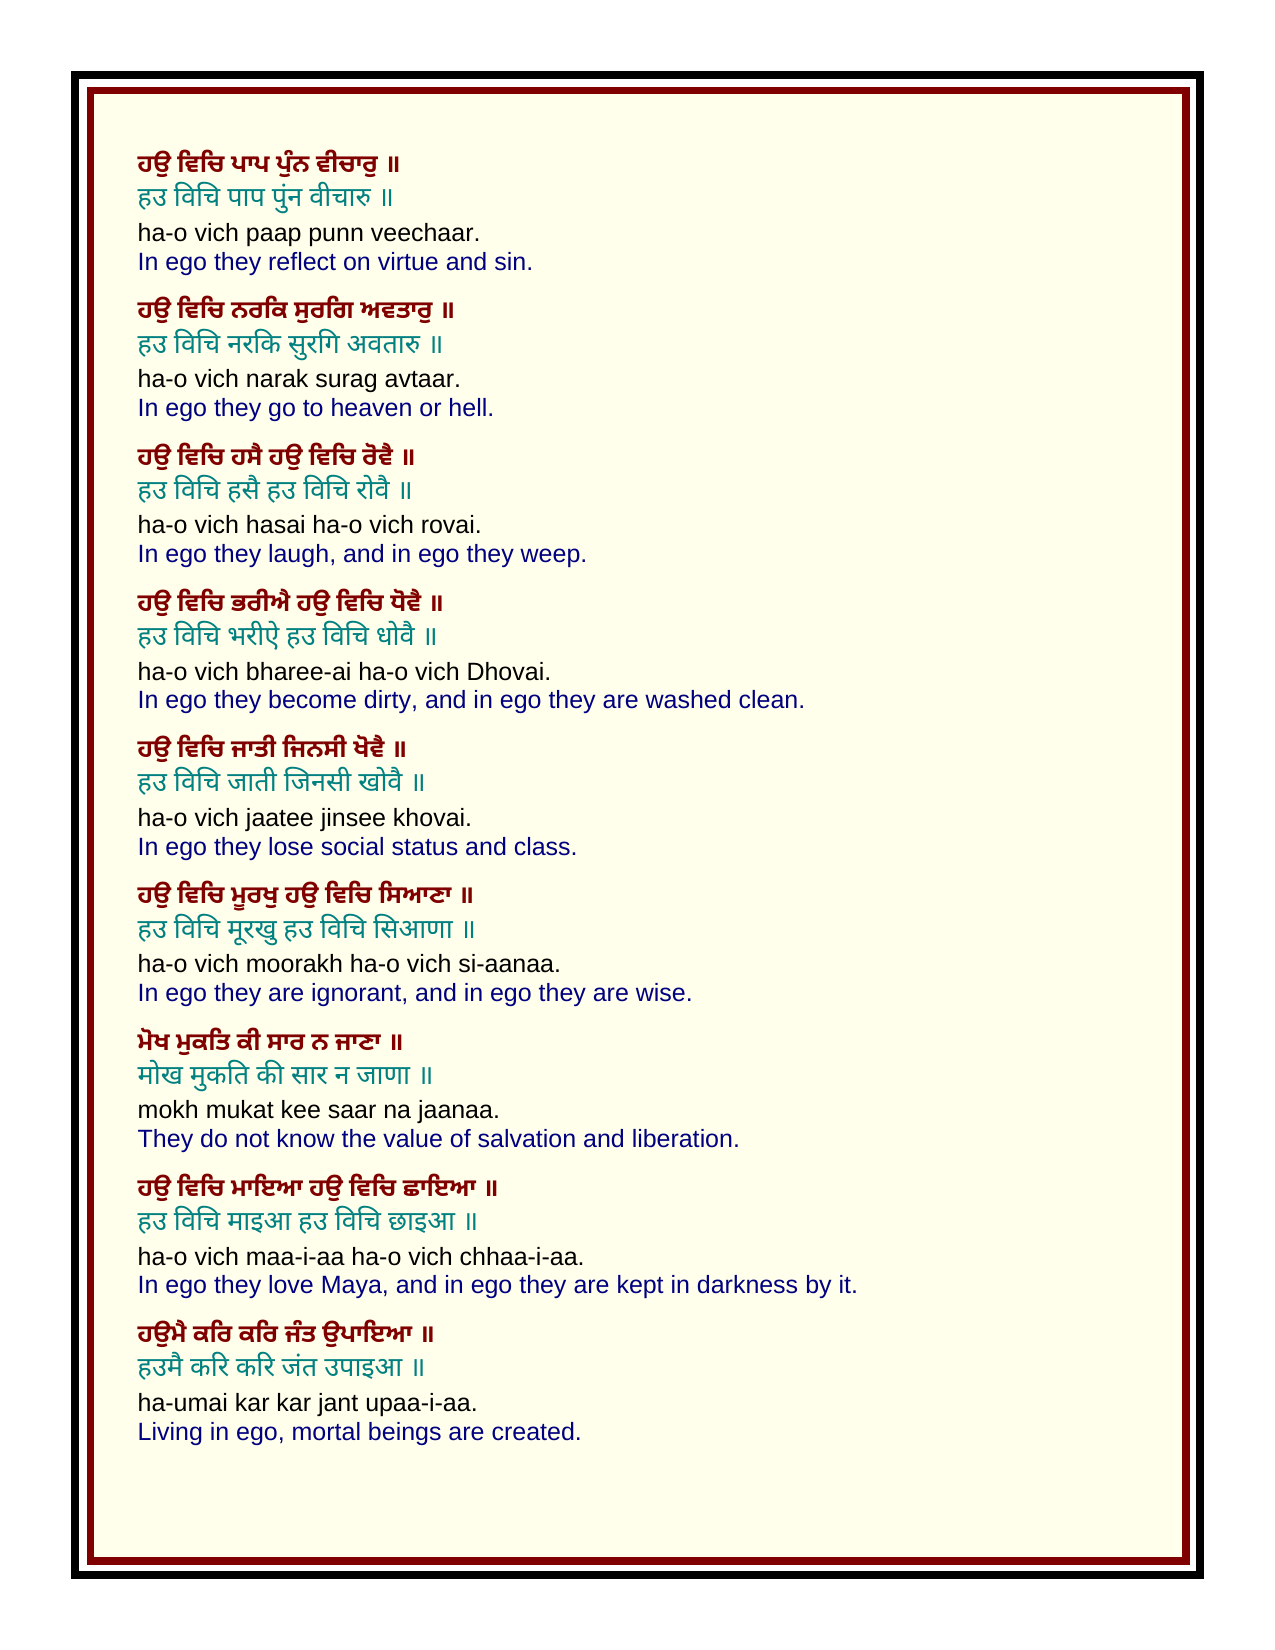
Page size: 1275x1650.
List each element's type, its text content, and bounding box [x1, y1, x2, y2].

text हउ विचि पाप पुंन वीचारु ॥ [137, 183, 1138, 218]
text ਮੋਖ ਮੁਕਤਿ ਕੀ ਸਾਰ ਨ ਜਾਣਾ ॥ [137, 1027, 1138, 1060]
text In ego they love Maya, and in ego they are kept in darkness by it. [137, 1270, 1138, 1299]
text हउमै करि करि जंत उपाइआ ॥ [137, 1353, 1138, 1388]
text Living in ego, mortal beings are created. [137, 1417, 1138, 1445]
text ha-o vich narak surag avtaar. [137, 364, 1138, 393]
text ਹਉ ਵਿਚਿ ਮਾਇਆ ਹਉ ਵਿਚਿ ਛਾਇਆ ॥ [137, 1174, 1138, 1206]
text mokh mukat kee saar na jaanaa. [137, 1095, 1138, 1124]
text ha-o vich maa-i-aa ha-o vich chhaa-i-aa. [137, 1242, 1138, 1270]
text हउ विचि हसै हउ विचि रोवै ॥ [137, 475, 1138, 510]
text हउ विचि माइआ हउ विचि छाइआ ॥ [137, 1206, 1138, 1242]
text In ego they laugh, and in ego they weep. [137, 539, 1138, 568]
text ha-o vich moorakh ha-o vich si-aanaa. [137, 949, 1138, 978]
text हउ विचि मूरखु हउ विचि सिआणा ॥ [137, 914, 1138, 949]
text In ego they are ignorant, and in ego they are wise. [137, 978, 1138, 1007]
text ਹਉ ਵਿਚਿ ਪਾਪ ਪੁੰਨ ਵੀਚਾਰੁ ॥ [137, 150, 1138, 183]
text ਹਉ ਵਿਚਿ ਜਾਤੀ ਜਿਨਸੀ ਖੋਵੈ ॥ [137, 735, 1138, 768]
text In ego they reflect on virtue and sin. [137, 247, 1138, 275]
text ha-o vich hasai ha-o vich rovai. [137, 510, 1138, 539]
text मोख मुकति की सार न जाणा ॥ [137, 1060, 1138, 1095]
text In ego they go to heaven or hell. [137, 393, 1138, 422]
text हउ विचि भरीऐ हउ विचि धोवै ॥ [137, 621, 1138, 657]
text हउ विचि नरकि सुरगि अवतारु ॥ [137, 329, 1138, 364]
text In ego they become dirty, and in ego they are washed clean. [137, 685, 1138, 714]
text They do not know the value of salvation and liberation. [137, 1124, 1138, 1153]
text ਹਉ ਵਿਚਿ ਹਸੈ ਹਉ ਵਿਚਿ ਰੋਵੈ ॥ [137, 442, 1138, 475]
text ha-o vich bharee-ai ha-o vich Dhovai. [137, 657, 1138, 685]
text ha-o vich jaatee jinsee khovai. [137, 803, 1138, 832]
text ha-o vich paap punn veechaar. [137, 218, 1138, 247]
text ਹਉ ਵਿਚਿ ਨਰਕਿ ਸੁਰਗਿ ਅਵਤਾਰੁ ॥ [137, 296, 1138, 329]
text ਹਉ ਵਿਚਿ ਮੂਰਖੁ ਹਉ ਵਿਚਿ ਸਿਆਣਾ ॥ [137, 881, 1138, 914]
text हउ विचि जाती जिनसी खोवै ॥ [137, 768, 1138, 803]
text ਹਉ ਵਿਚਿ ਭਰੀਐ ਹਉ ਵਿਚਿ ਧੋਵੈ ॥ [137, 589, 1138, 621]
text ਹਉਮੈ ਕਰਿ ਕਰਿ ਜੰਤ ਉਪਾਇਆ ॥ [137, 1320, 1138, 1353]
text ha-umai kar kar jant upaa-i-aa. [137, 1388, 1138, 1417]
text In ego they lose social status and class. [137, 832, 1138, 860]
